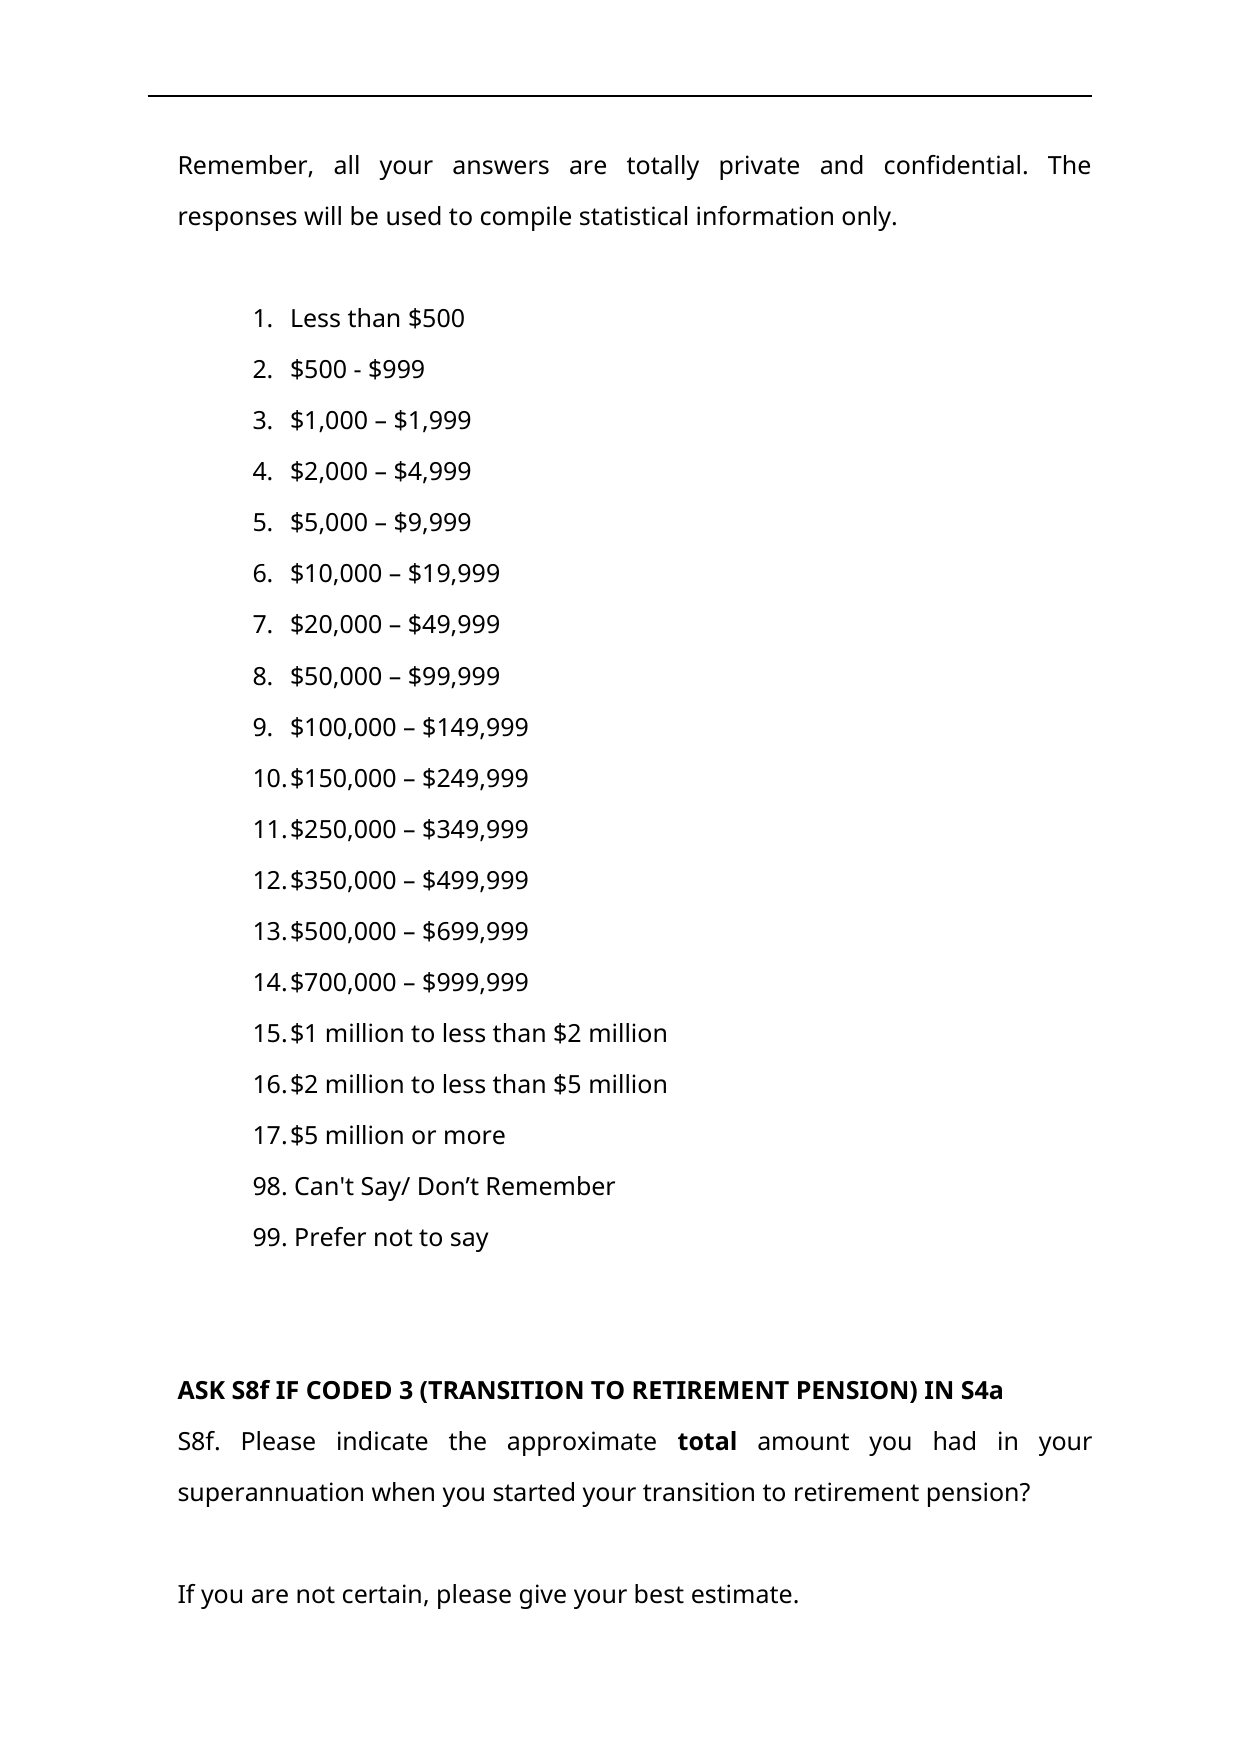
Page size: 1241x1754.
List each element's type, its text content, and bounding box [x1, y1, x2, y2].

list $50,000 – $99,999 [252, 658, 1092, 692]
list $10,000 – $19,999 [252, 556, 1092, 590]
text ASK S8f IF CODED 3 (TRANSITION TO RETIREMENT PENSION) IN S4a [177, 1373, 1092, 1407]
list $2 million to less than $5 million [252, 1066, 1092, 1101]
list Less than $500 [252, 301, 1092, 335]
text S8f. Please indicate the approximate total amount you had in your superannuation when you started your transition to retirement pension? [177, 1424, 1092, 1509]
list $150,000 – $249,999 [252, 760, 1092, 794]
text 99. Prefer not to say [252, 1219, 1092, 1254]
list $100,000 – $149,999 [252, 709, 1092, 743]
list $250,000 – $349,999 [252, 811, 1092, 845]
list $20,000 – $49,999 [252, 607, 1092, 641]
list $1,000 – $1,999 [252, 403, 1092, 437]
list $1 million to less than $2 million [252, 1015, 1092, 1049]
list $5 million or more [252, 1117, 1092, 1152]
list $350,000 – $499,999 [252, 862, 1092, 896]
text 98. Can't Say/ Don’t Remember [252, 1168, 1092, 1203]
list $5,000 – $9,999 [252, 505, 1092, 539]
list $500,000 – $699,999 [252, 913, 1092, 947]
text Remember, all your answers are totally private and confidential. The responses will be used to compile statistical information only. [177, 148, 1092, 233]
text If you are not certain, please give your best estimate. [177, 1577, 1092, 1611]
list $2,000 – $4,999 [252, 454, 1092, 488]
list $500 - $999 [252, 352, 1092, 386]
list $700,000 – $999,999 [252, 964, 1092, 998]
